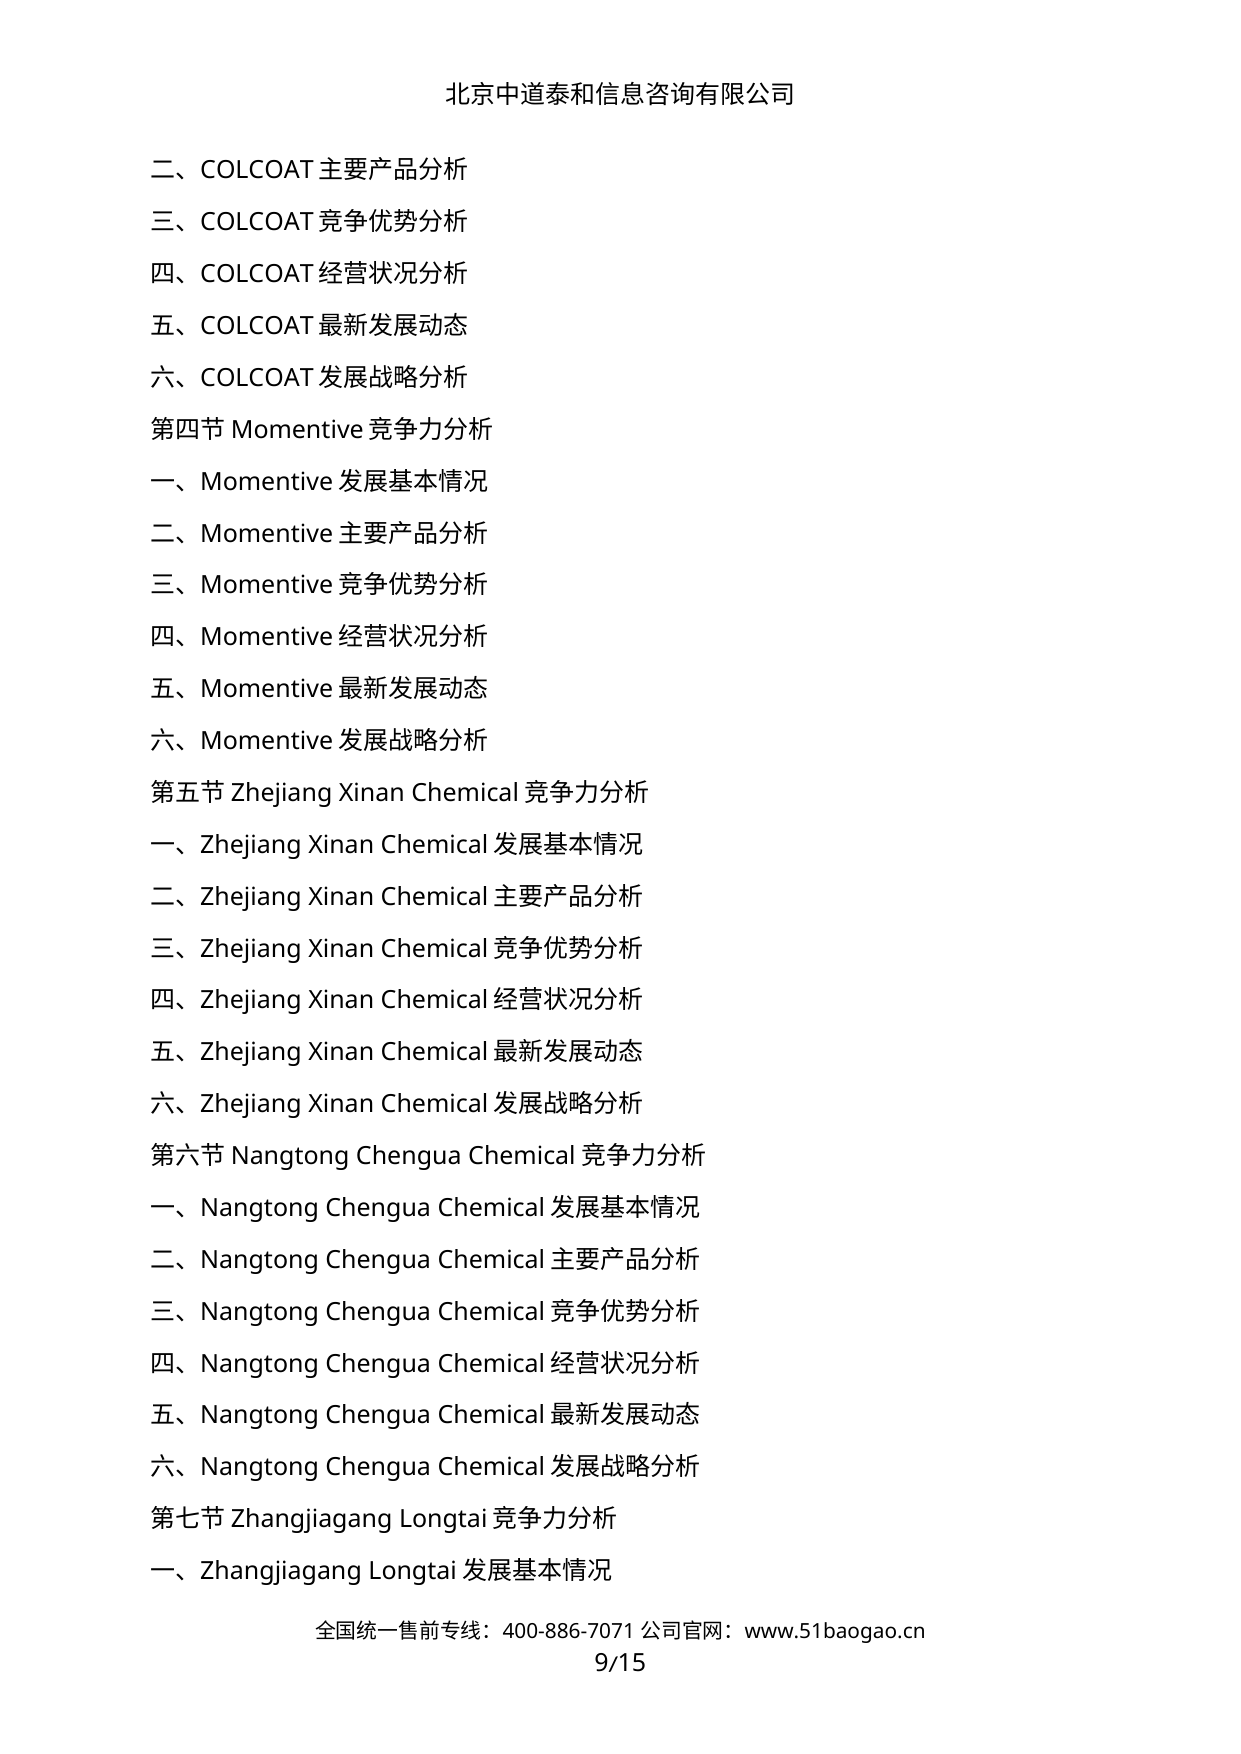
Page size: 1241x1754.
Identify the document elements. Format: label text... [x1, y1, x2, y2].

text 六、Zhejiang Xinan Chemical发展战略分析 [150, 1084, 1090, 1120]
text 第四节 Momentive竞争力分析 [150, 409, 1090, 446]
text 四、COLCOAT经营状况分析 [150, 254, 1090, 290]
text 五、Nangtong Chengua Chemical最新发展动态 [150, 1395, 1090, 1431]
text 一、Momentive发展基本情况 [150, 461, 1090, 497]
text 四、Zhejiang Xinan Chemical经营状况分析 [150, 980, 1090, 1016]
text 二、Momentive主要产品分析 [150, 513, 1090, 549]
text 一、Zhangjiagang Longtai发展基本情况 [150, 1551, 1090, 1587]
text 四、Momentive经营状况分析 [150, 617, 1090, 653]
text 第七节 Zhangjiagang Longtai竞争力分析 [150, 1499, 1090, 1535]
text 二、Nangtong Chengua Chemical主要产品分析 [150, 1239, 1090, 1276]
text 一、Zhejiang Xinan Chemical发展基本情况 [150, 824, 1090, 861]
text 六、COLCOAT发展战略分析 [150, 357, 1090, 394]
text 二、Zhejiang Xinan Chemical主要产品分析 [150, 876, 1090, 912]
text 一、Nangtong Chengua Chemical发展基本情况 [150, 1187, 1090, 1224]
text 三、COLCOAT竞争优势分析 [150, 202, 1090, 238]
text 六、Nangtong Chengua Chemical发展战略分析 [150, 1447, 1090, 1483]
text 三、Momentive竞争优势分析 [150, 565, 1090, 601]
text 四、Nangtong Chengua Chemical经营状况分析 [150, 1343, 1090, 1379]
text 第六节 Nangtong Chengua Chemical竞争力分析 [150, 1136, 1090, 1172]
text 三、Nangtong Chengua Chemical竞争优势分析 [150, 1291, 1090, 1327]
text 二、COLCOAT主要产品分析 [150, 150, 1090, 186]
text 第五节 Zhejiang Xinan Chemical竞争力分析 [150, 772, 1090, 809]
text 五、COLCOAT最新发展动态 [150, 306, 1090, 342]
text 五、Momentive最新发展动态 [150, 669, 1090, 705]
text 五、Zhejiang Xinan Chemical最新发展动态 [150, 1032, 1090, 1068]
text 六、Momentive发展战略分析 [150, 721, 1090, 757]
text 三、Zhejiang Xinan Chemical竞争优势分析 [150, 928, 1090, 964]
